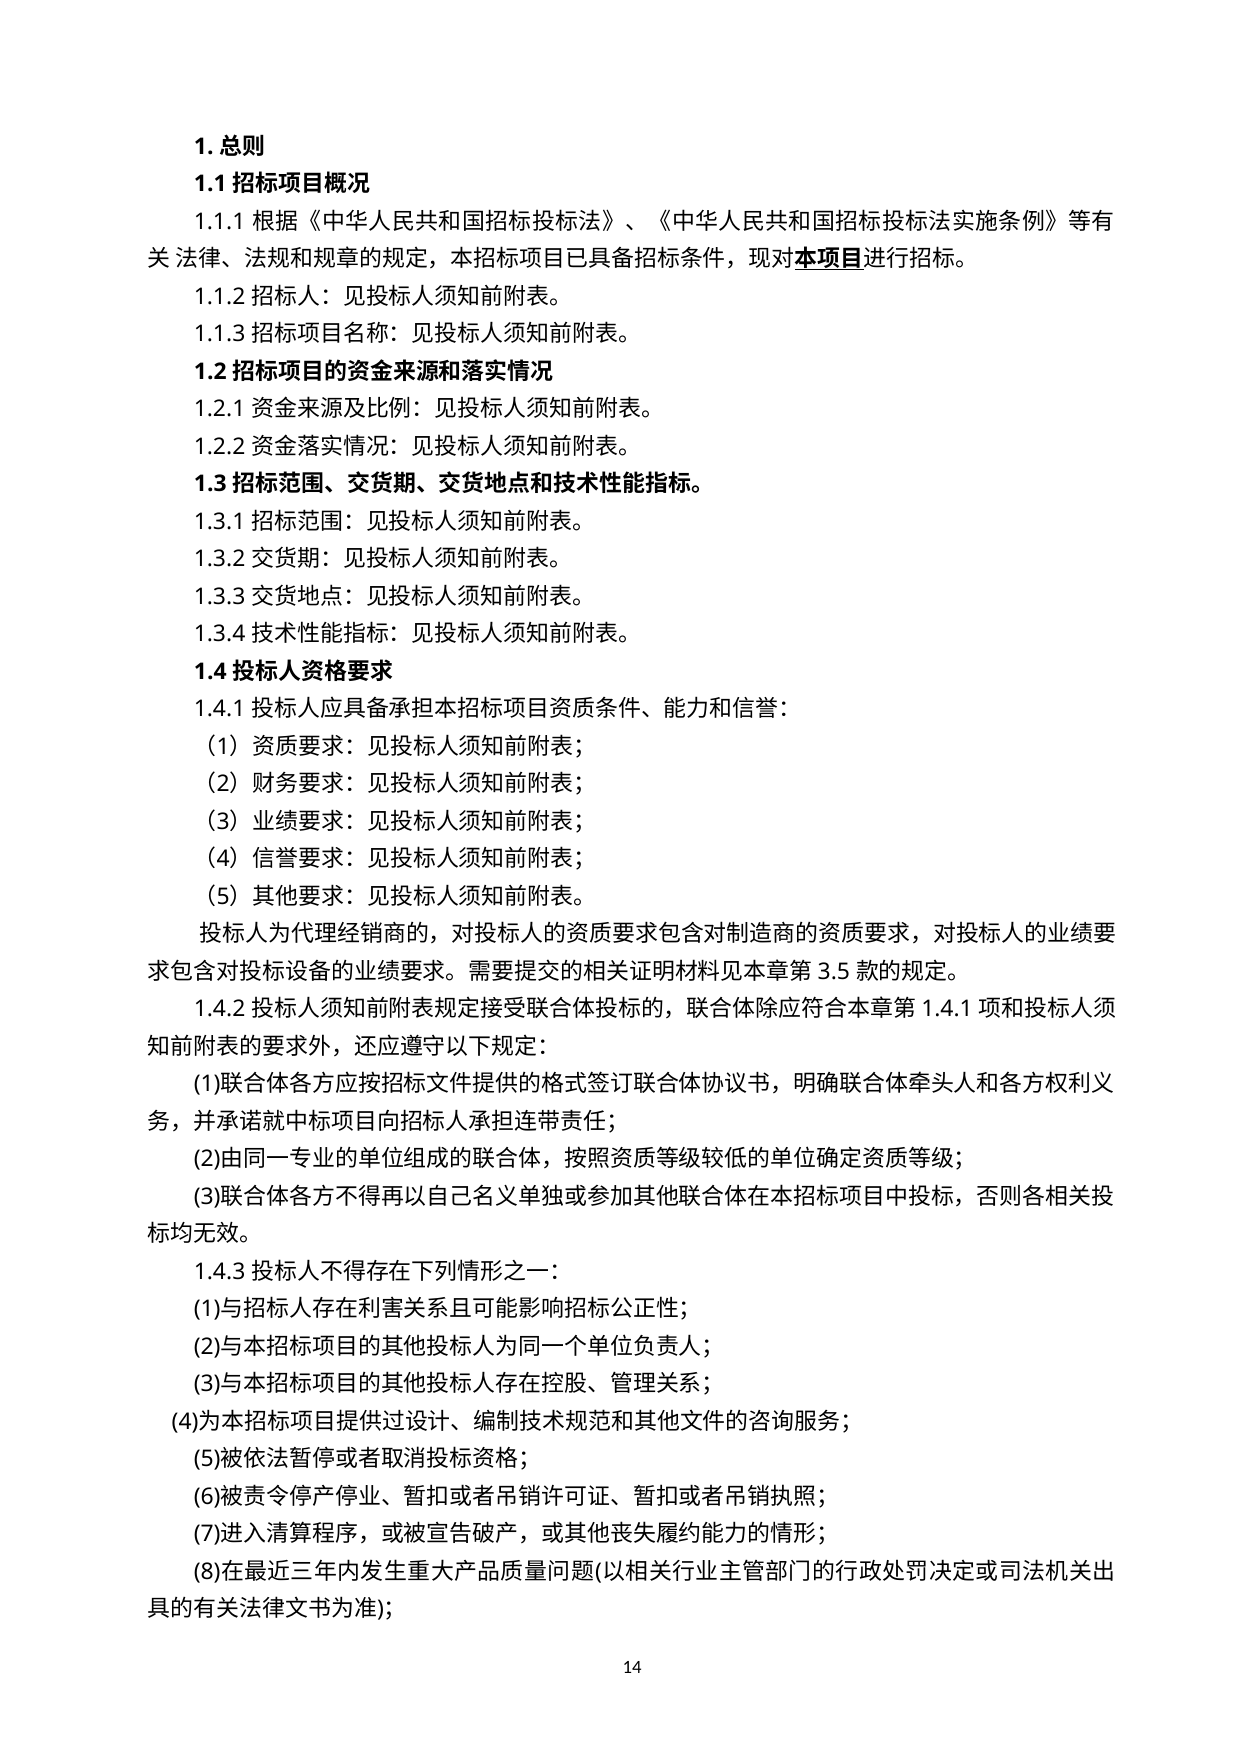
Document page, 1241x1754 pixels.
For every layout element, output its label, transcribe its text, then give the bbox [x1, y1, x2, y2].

text (1)联合体各方应按招标文件提供的格式签订联合体协议书，明确联合体牵头人和各方权利义务，并承诺就中标项目向招标人承担连带责任； [148, 1062, 1116, 1137]
text 1.3.3 交货地点：见投标人须知前附表。 [148, 574, 1116, 612]
text 1.1.1 根据《中华人民共和国招标投标法》、《中华人民共和国招标投标法实施条例》等有关 法律、法规和规章的规定，本招标项目已具备招标条件，现对本项目进行招标。 [148, 199, 1116, 274]
text 1.2.2 资金落实情况：见投标人须知前附表。 [148, 424, 1116, 462]
text 1.3 招标范围、交货期、交货地点和技术性能指标。 [148, 462, 1116, 499]
text 1.1.2 招标人：见投标人须知前附表。 [148, 274, 1116, 312]
text (8)在最近三年内发生重大产品质量问题(以相关行业主管部门的行政处罚决定或司法机关出具的有关法律文书为准)； [148, 1549, 1116, 1624]
text (6)被责令停产停业、暂扣或者吊销许可证、暂扣或者吊销执照； [148, 1474, 1116, 1512]
text 1.4.2 投标人须知前附表规定接受联合体投标的，联合体除应符合本章第 1.4.1 项和投标人须知前附表的要求外，还应遵守以下规定： [148, 987, 1116, 1062]
list 信誉要求：见投标人须知前附表； [148, 837, 1116, 874]
text 1. 总则 [148, 124, 1116, 162]
text (2)由同一专业的单位组成的联合体，按照资质等级较低的单位确定资质等级； [148, 1137, 1116, 1174]
text (3)与本招标项目的其他投标人存在控股、管理关系； [148, 1362, 1116, 1399]
text 1.3.4 技术性能指标：见投标人须知前附表。 [148, 612, 1116, 649]
text (7)进入清算程序，或被宣告破产，或其他丧失履约能力的情形； [148, 1512, 1116, 1549]
text 1.3.2 交货期：见投标人须知前附表。 [148, 537, 1116, 574]
text (2)与本招标项目的其他投标人为同一个单位负责人； [148, 1324, 1116, 1362]
list 其他要求：见投标人须知前附表。 [148, 874, 1116, 912]
text 1.4.1 投标人应具备承担本招标项目资质条件、能力和信誉： [148, 687, 1116, 724]
text (1)与招标人存在利害关系且可能影响招标公正性； [148, 1287, 1116, 1324]
text (5)被依法暂停或者取消投标资格； [148, 1437, 1116, 1474]
text 1.2.1 资金来源及比例：见投标人须知前附表。 [148, 387, 1116, 424]
list 业绩要求：见投标人须知前附表； [148, 799, 1116, 837]
text 1.4.3 投标人不得存在下列情形之一： [148, 1249, 1116, 1287]
list 财务要求：见投标人须知前附表； [148, 762, 1116, 799]
text (4)为本招标项目提供过设计、编制技术规范和其他文件的咨询服务； [148, 1399, 1116, 1437]
text 投标人为代理经销商的，对投标人的资质要求包含对制造商的资质要求，对投标人的业绩要求包含对投标设备的业绩要求。需要提交的相关证明材料见本章第 3.5 款的规定。 [148, 912, 1116, 987]
text 1.1.3 招标项目名称：见投标人须知前附表。 [148, 312, 1116, 349]
list 资质要求：见投标人须知前附表； [148, 724, 1116, 762]
text 1.2 招标项目的资金来源和落实情况 [148, 349, 1116, 387]
text 1.4 投标人资格要求 [148, 649, 1116, 687]
text 1.1 招标项目概况 [148, 162, 1116, 199]
text (3)联合体各方不得再以自己名义单独或参加其他联合体在本招标项目中投标，否则各相关投标均无效。 [148, 1174, 1116, 1249]
text 1.3.1 招标范围：见投标人须知前附表。 [148, 499, 1116, 537]
